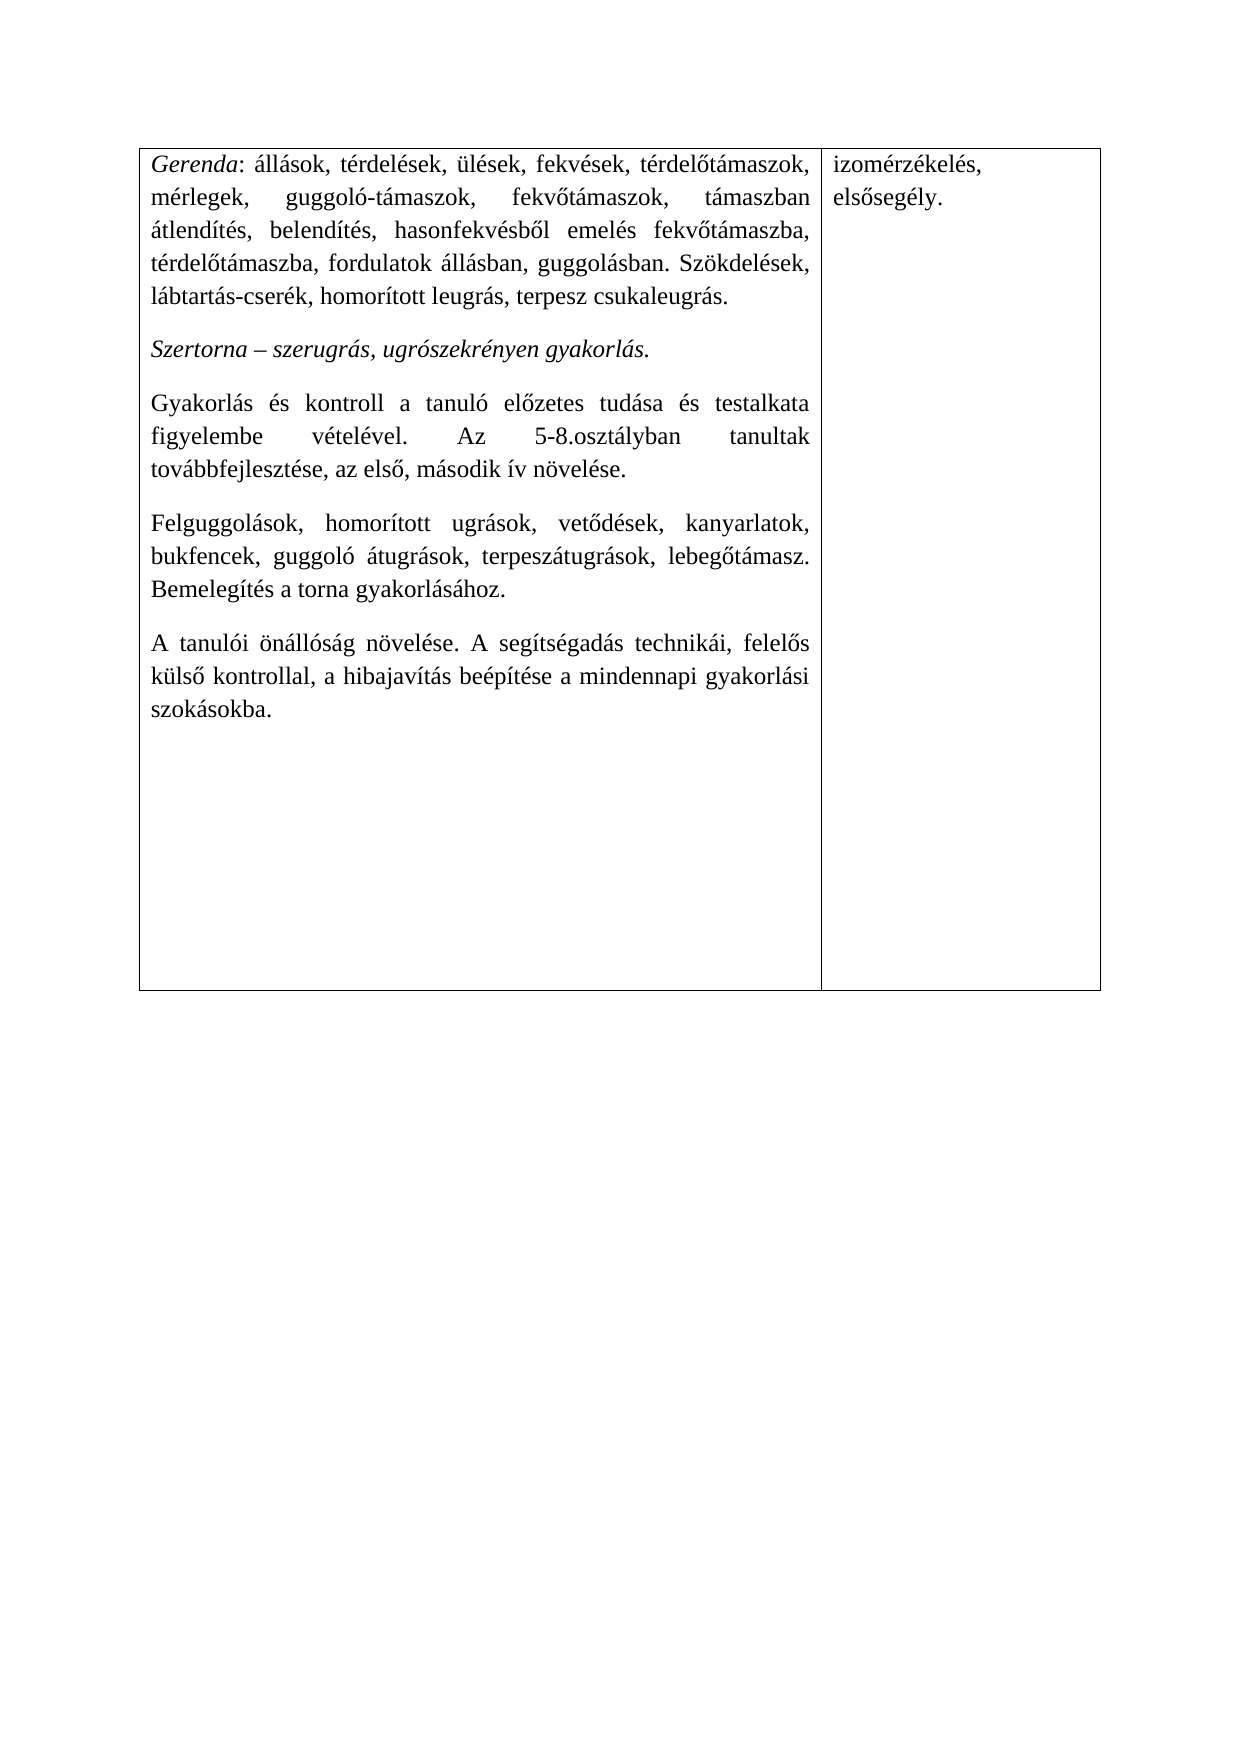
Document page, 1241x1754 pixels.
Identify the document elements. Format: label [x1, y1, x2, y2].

table_cell [140, 149, 821, 989]
table_cell [822, 149, 1100, 989]
